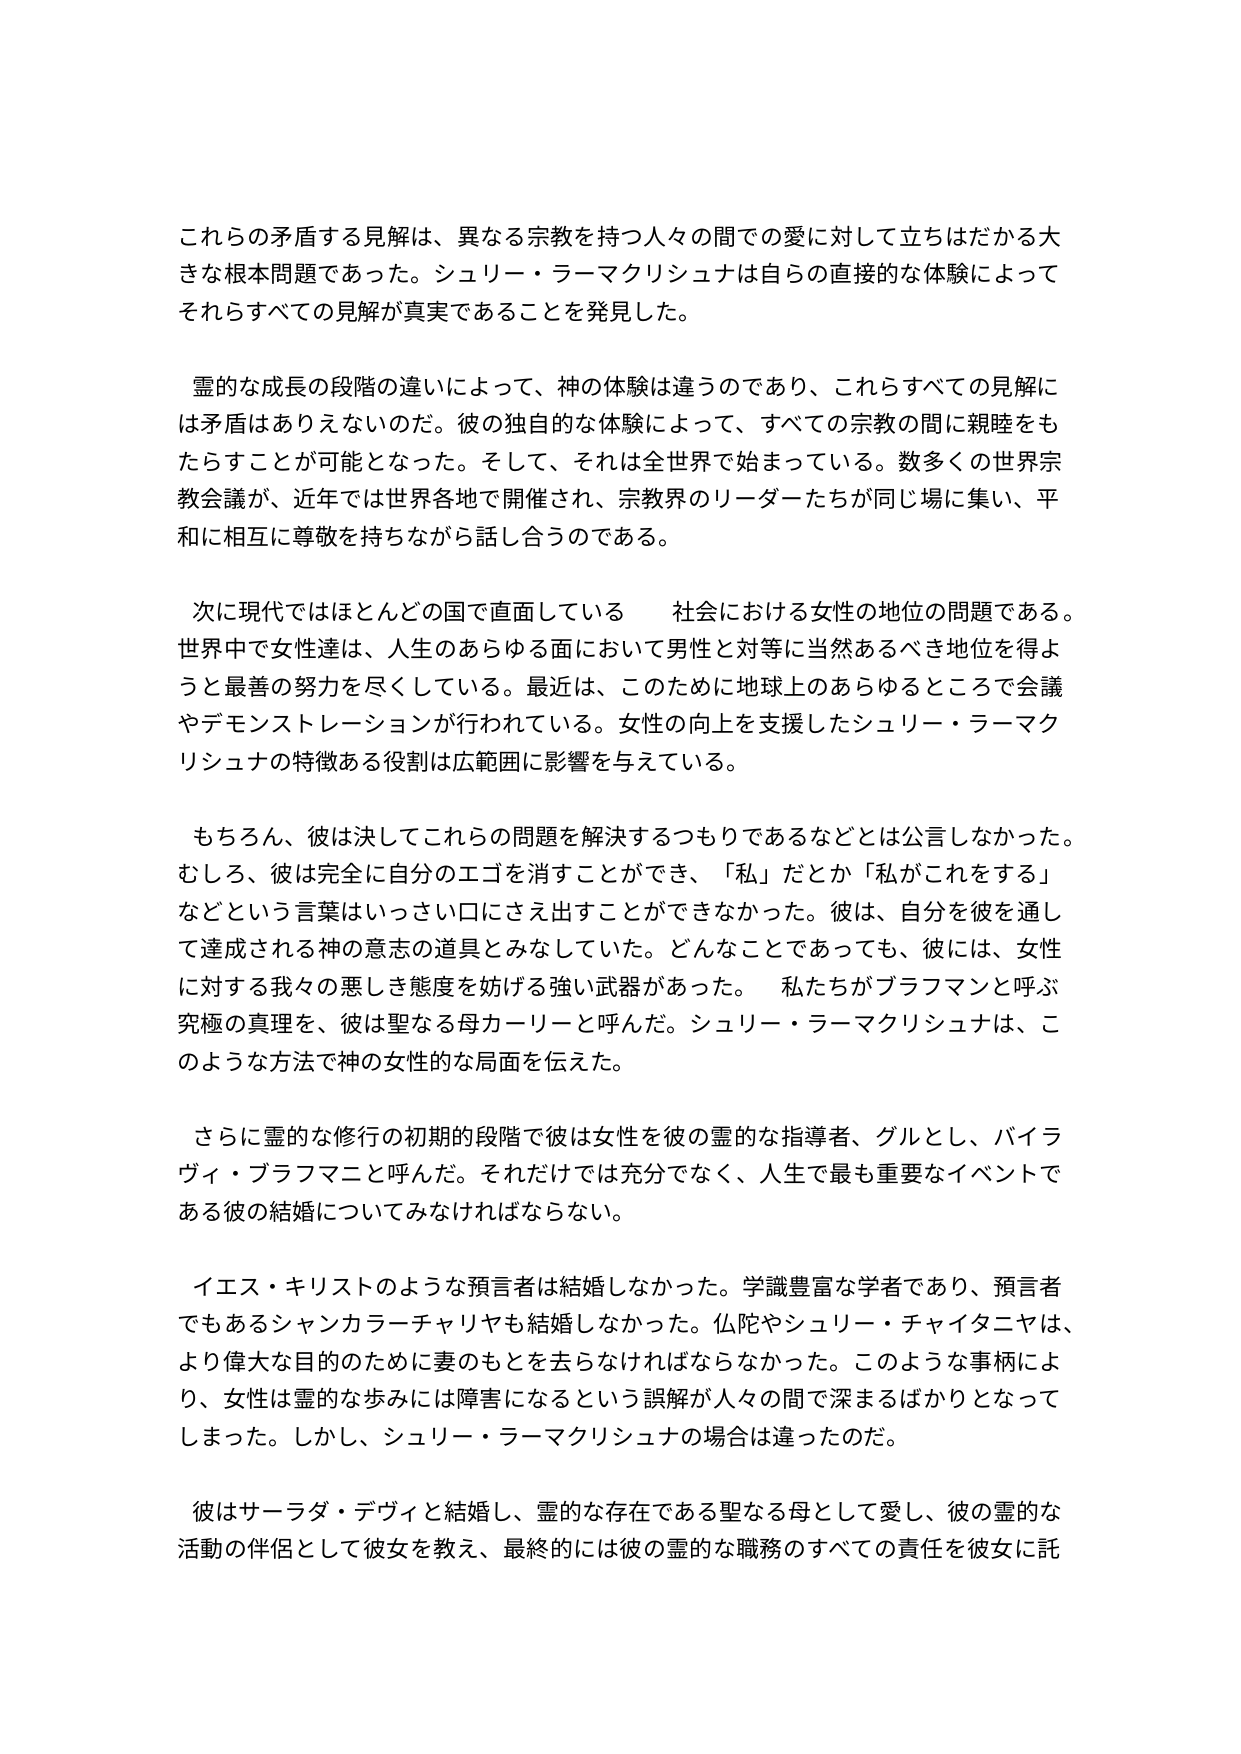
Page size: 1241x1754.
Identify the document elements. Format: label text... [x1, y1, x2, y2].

text もちろん、彼は決してこれらの問題を解決するつもりであるなどとは公言しなかった。むしろ、彼は完全に自分のエゴを消すことができ、「私」だとか「私がこれをする」などという言葉はいっさい口にさえ出すことができなかった。彼は、自分を彼を通して達成される神の意志の道具とみなしていた。どんなことであっても、彼には、女性に対する我々の悪しき態度を妨げる強い武器があった。 私たちがブラフマンと呼ぶ究極の真理を、彼は聖なる母カーリーと呼んだ。シュリー・ラーマクリシュナは、このような方法で神の女性的な局面を伝えた。 [177, 817, 1063, 1079]
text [177, 217, 1063, 329]
text 次に現代ではほとんどの国で直面している 社会における女性の地位の問題である。世界中で女性達は、人生のあらゆる面において男性と対等に当然あるべき地位を得ようと最善の努力を尽くしている。最近は、このために地球上のあらゆるところで会議やデモンストレーションが行われている。女性の向上を支援したシュリー・ラーマクリシュナの特徴ある役割は広範囲に影響を与えている。 [177, 592, 1063, 779]
text 霊的な成長の段階の違いによって、神の体験は違うのであり、これらすべての見解には矛盾はありえないのだ。彼の独自的な体験によって、すべての宗教の間に親睦をもたらすことが可能となった。そして、それは全世界で始まっている。数多くの世界宗教会議が、近年では世界各地で開催され、宗教界のリーダーたちが同じ場に集い、平和に相互に尊敬を持ちながら話し合うのである。 [177, 367, 1063, 554]
text イエス・キリストのような預言者は結婚しなかった。学識豊富な学者であり、預言者でもあるシャンカラーチャリヤも結婚しなかった。仏陀やシュリー・チャイタニヤは、より偉大な目的のために妻のもとを去らなければならなかった。このような事柄により、女性は霊的な歩みには障害になるという誤解が人々の間で深まるばかりとなってしまった。しかし、シュリー・ラーマクリシュナの場合は違ったのだ。 [177, 1267, 1063, 1454]
text さらに霊的な修行の初期的段階で彼は女性を彼の霊的な指導者、グルとし、バイラヴィ・ブラフマニと呼んだ。それだけでは充分でなく、人生で最も重要なイベントである彼の結婚についてみなければならない。 [177, 1117, 1063, 1229]
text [177, 1492, 1063, 1567]
